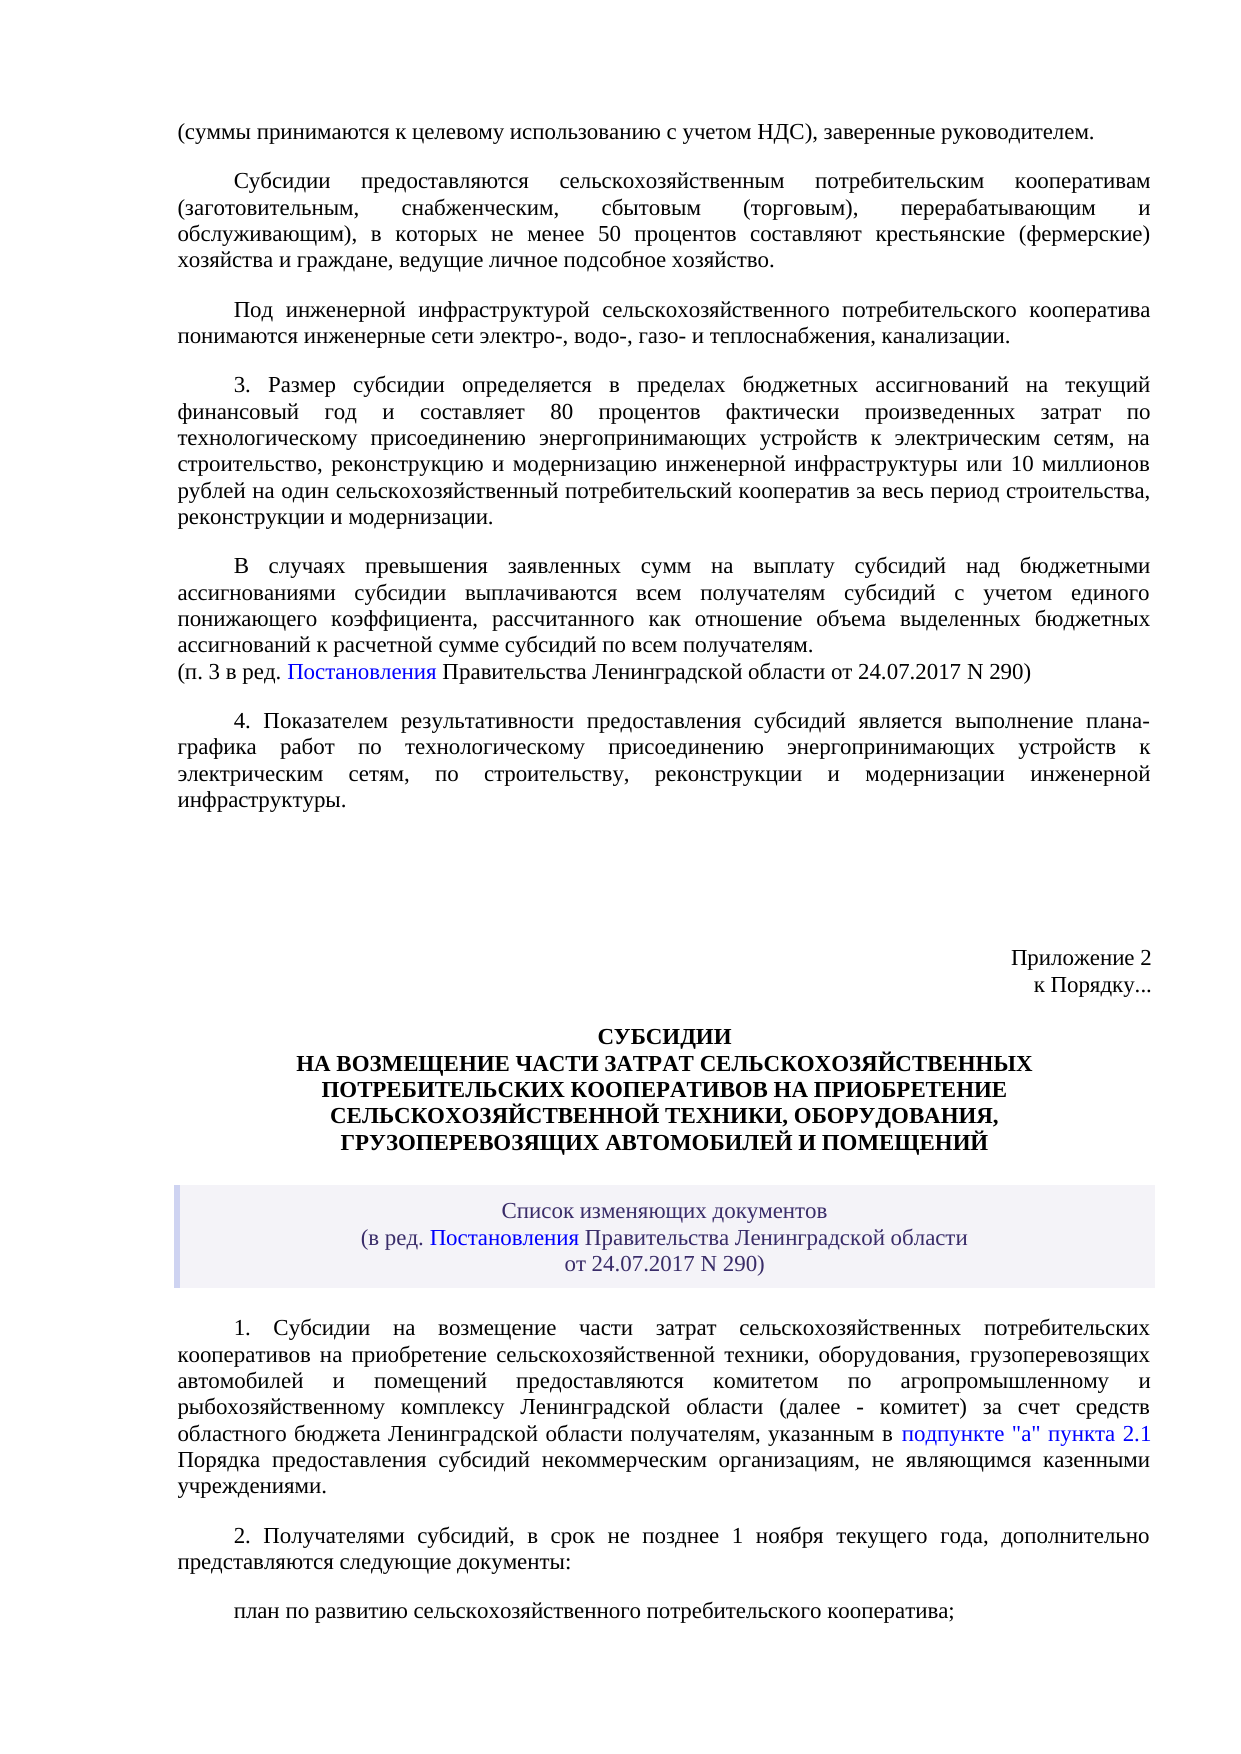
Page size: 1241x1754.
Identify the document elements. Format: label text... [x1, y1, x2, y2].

text 3. Размер субсидии определяется в пределах бюджетных ассигнований на текущий финансовый год и составляет 80 процентов фактически произведенных затрат по технологическому присоединению энергопринимающих устройств к электрическим сетям, на строительство, реконструкцию и модернизацию инженерной инфраструктуры или 10 миллионов рублей на один сельскохозяйственный потребительский кооператив за весь период строительства, реконструкции и модернизации. [177, 371, 1152, 529]
text Под инженерной инфраструктурой сельскохозяйственного потребительского кооператива понимаются инженерные сети электро-, водо-, газо- и теплоснабжения, канализации. [177, 296, 1152, 348]
text Приложение 2 [177, 944, 1152, 971]
table_header Список изменяющих документов (в ред. Постановления Правительства Ленинградской области от 24.07.2017 N 290) [180, 1185, 1149, 1288]
title ПОТРЕБИТЕЛЬСКИХ КООПЕРАТИВОВ НА ПРИОБРЕТЕНИЕ [177, 1076, 1152, 1102]
text В случаях превышения заявленных сумм на выплату субсидий над бюджетными ассигнованиями субсидии выплачиваются всем получателям субсидий с учетом единого понижающего коэффициента, рассчитанного как отношение объема выделенных бюджетных ассигнований к расчетной сумме субсидий по всем получателям. [177, 552, 1152, 658]
title ГРУЗОПЕРЕВОЗЯЩИХ АВТОМОБИЛЕЙ И ПОМЕЩЕНИЙ [177, 1129, 1152, 1155]
text 2. Получателями субсидий, в срок не позднее 1 ноября текущего года, дополнительно представляются следующие документы: [177, 1522, 1152, 1574]
text Субсидии предоставляются сельскохозяйственным потребительским кооперативам (заготовительным, снабженческим, сбытовым (торговым), перерабатывающим и обслуживающим), в которых не менее 50 процентов составляют крестьянские (фермерские) хозяйства и граждане, ведущие личное подсобное хозяйство. [177, 167, 1152, 273]
title СУБСИДИИ [177, 1023, 1152, 1050]
text (п. 3 в ред. Постановления Правительства Ленинградской области от 24.07.2017 N 290) [177, 658, 1152, 684]
title СЕЛЬСКОХОЗЯЙСТВЕННОЙ ТЕХНИКИ, ОБОРУДОВАНИЯ, [177, 1102, 1152, 1129]
text план по развитию сельскохозяйственного потребительского кооператива; [177, 1597, 1152, 1624]
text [177, 118, 1152, 144]
text 4. Показателем результативности предоставления субсидий является выполнение плана-графика работ по технологическому присоединению энергопринимающих устройств к электрическим сетям, по строительству, реконструкции и модернизации инженерной инфраструктуры. [177, 707, 1152, 812]
text к Порядку... [177, 971, 1152, 997]
title НА ВОЗМЕЩЕНИЕ ЧАСТИ ЗАТРАТ СЕЛЬСКОХОЗЯЙСТВЕННЫХ [177, 1050, 1152, 1076]
text 1. Субсидии на возмещение части затрат сельскохозяйственных потребительских кооперативов на приобретение сельскохозяйственной техники, оборудования, грузоперевозящих автомобилей и помещений предоставляются комитетом по агропромышленному и рыбохозяйственному комплексу Ленинградской области (далее - комитет) за счет средств областного бюджета Ленинградской области получателям, указанным в подпункте "а" пункта 2.1 Порядка предоставления субсидий некоммерческим организациям, не являющимся казенными учреждениями. [177, 1314, 1152, 1499]
